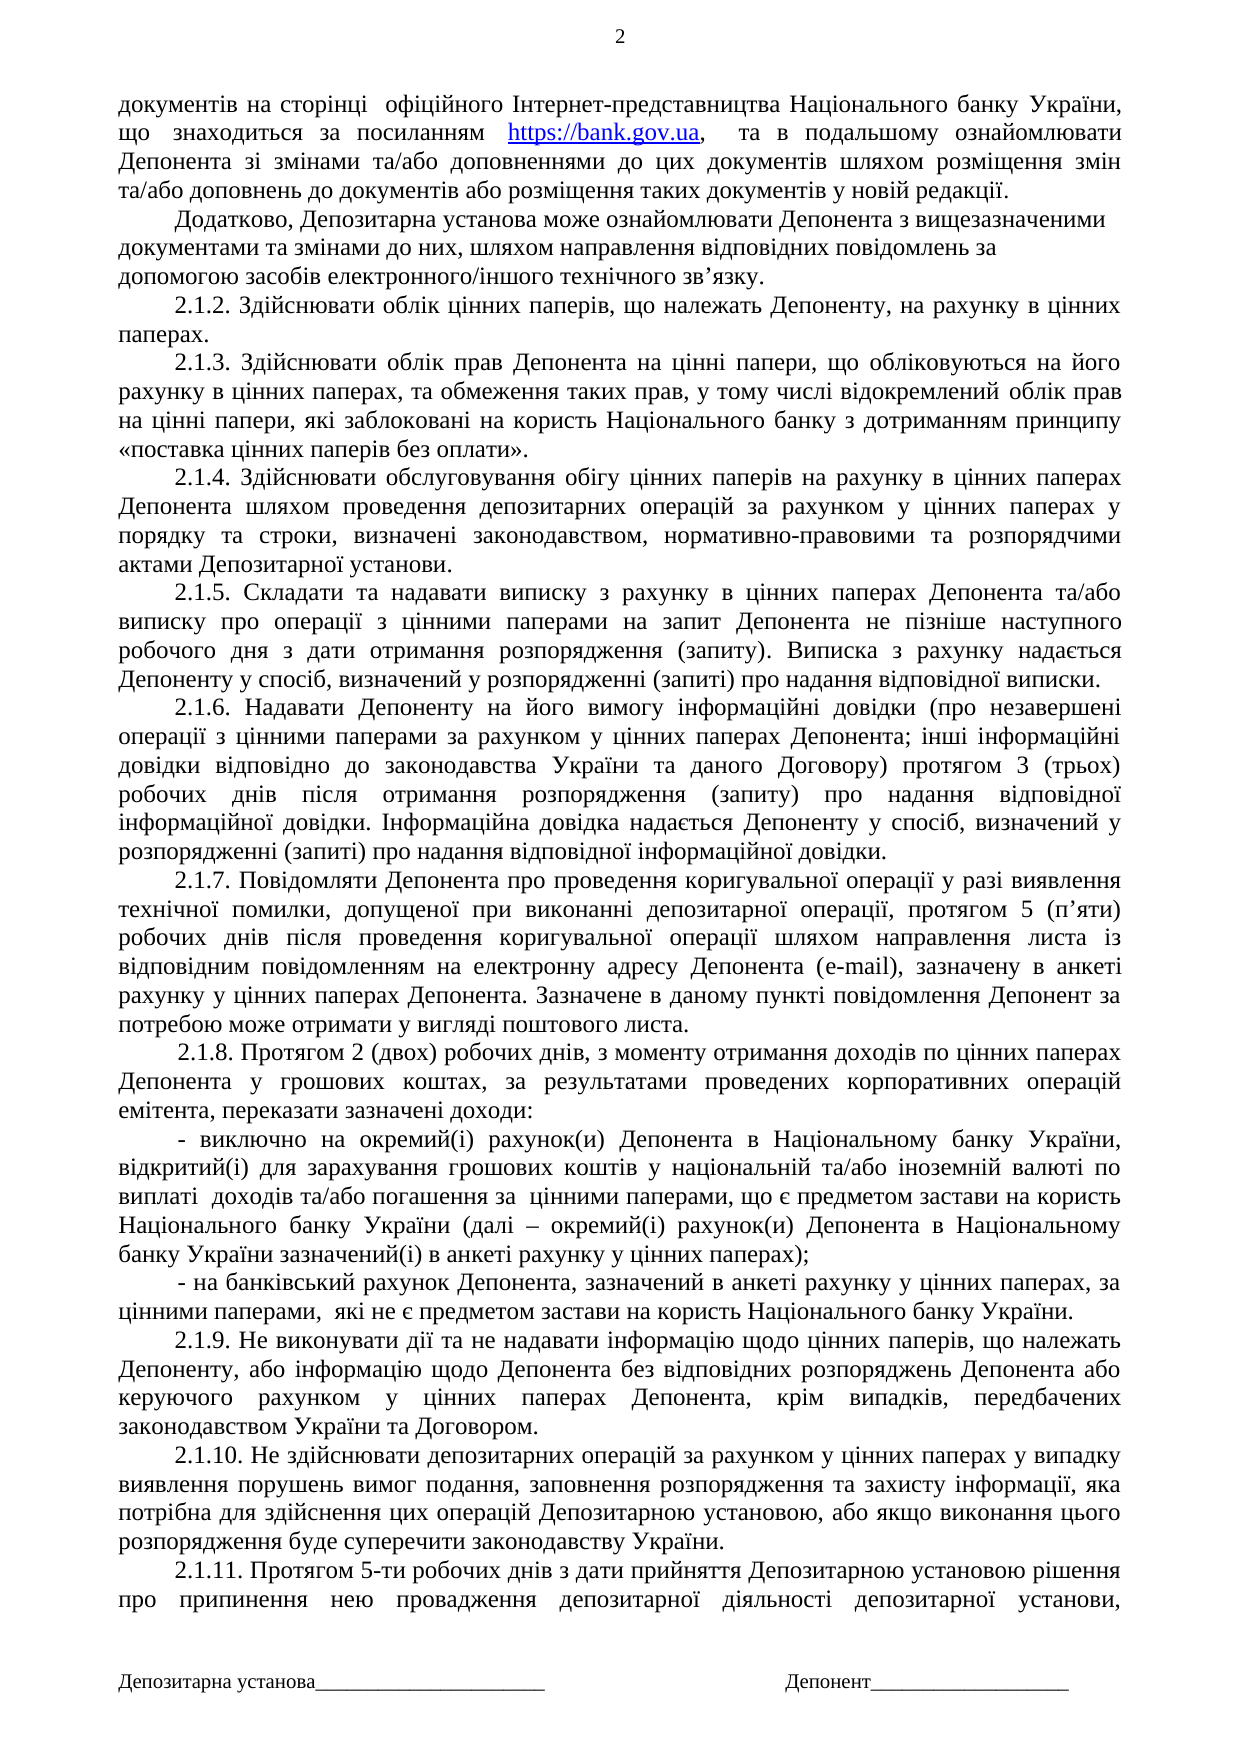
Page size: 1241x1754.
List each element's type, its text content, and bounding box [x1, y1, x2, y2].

text 2.1.7. Повідомляти Депонента про проведення коригувальної операції у разі виявлення технічної помилки, допущеної при виконанні депозитарної операції, протягом 5 (п’яти) робочих днів після проведення коригувальної операції шляхом направлення листа із відповідним повідомленням на електронну адресу Депонента (e-mail), зазначену в анкеті рахунку у цінних паперах Депонента. Зазначене в даному пункті повідомлення Депонент за потребою може отримати у вигляді поштового листа. [118, 865, 1122, 1037]
text 2.1.8. Протягом 2 (двох) робочих днів, з моменту отримання доходів по цінних паперах Депонента у грошових коштах, за результатами проведених корпоративних операцій емітента, переказати зазначені доходи: [118, 1037, 1122, 1124]
text 2.1.10. Не здійснювати депозитарних операцій за рахунком у цінних паперах у випадку виявлення порушень вимог подання, заповнення розпорядження та захисту інформації, яка потрібна для здійснення цих операцій Депозитарною установою, або якщо виконання цього розпорядження буде суперечити законодавству України. [118, 1440, 1122, 1555]
text 2.1.5. Складати та надавати виписку з рахунку в цінних паперах Депонента та/або виписку про операції з цінними паперами на запит Депонента не пізніше наступного робочого дня з дати отримання розпорядження (запиту). Виписка з рахунку надається Депоненту у спосіб, визначений у розпорядженні (запиті) про надання відповідної виписки. [118, 577, 1122, 692]
text 2.1.9. Не виконувати дії та не надавати інформацію щодо цінних паперів, що належать Депоненту, або інформацію щодо Депонента без відповідних розпоряджень Депонента або керуючого рахунком у цінних паперах Депонента, крім випадків, передбачених законодавством України та Договором. [118, 1325, 1122, 1440]
text 2.1.4. Здійснювати обслуговування обігу цінних паперів на рахунку в цінних паперах Депонента шляхом проведення депозитарних операцій за рахунком у цінних паперах у порядку та строки, визначені законодавством, нормативно-правовими та розпорядчими актами Депозитарної установи. [118, 462, 1122, 577]
text 2.1.2. Здійснювати облік цінних паперів, що належать Депоненту, на рахунку в цінних паперах. [118, 290, 1122, 347]
text Додатково, Депозитарна установа може ознайомлювати Депонента з вищезазначеними документами та змінами до них, шляхом направлення відповідних повідомлень за допомогою засобів електронного/іншого технічного зв’язку. [118, 204, 1122, 290]
text 2.1.6. Надавати Депоненту на його вимогу інформаційні довідки (про незавершені операції з цінними паперами за рахунком у цінних паперах Депонента; інші інформаційні довідки відповідно до законодавства України та даного Договору) протягом 3 (трьох) робочих днів після отримання розпорядження (запиту) про надання відповідної інформаційної довідки. Інформаційна довідка надається Депоненту у спосіб, визначений у розпорядженні (запиті) про надання відповідної інформаційної довідки. [118, 692, 1122, 865]
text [118, 89, 1122, 204]
text - виключно на окремий(і) рахунок(и) Депонента в Національному банку України, відкритий(і) для зарахування грошових коштів у національній та/або іноземній валюті по виплаті доходів та/або погашення за цінними паперами, що є предметом застави на користь Національного банку України (далі – окремий(і) рахунок(и) Депонента в Національному банку України зазначений(і) в анкеті рахунку у цінних паперах); [118, 1124, 1122, 1267]
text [118, 1555, 1122, 1612]
text - на банківський рахунок Депонента, зазначений в анкеті рахунку у цінних паперах, за цінними паперами, які не є предметом застави на користь Національного банку України. [118, 1267, 1122, 1325]
text 2.1.3. Здійснювати облік прав Депонента на цінні папери, що обліковуються на його рахунку в цінних паперах, та обмеження таких прав, у тому числі відокремлений облік прав на цінні папери, які заблоковані на користь Національного банку з дотриманням принципу «поставка цінних паперів без оплати». [118, 347, 1122, 462]
